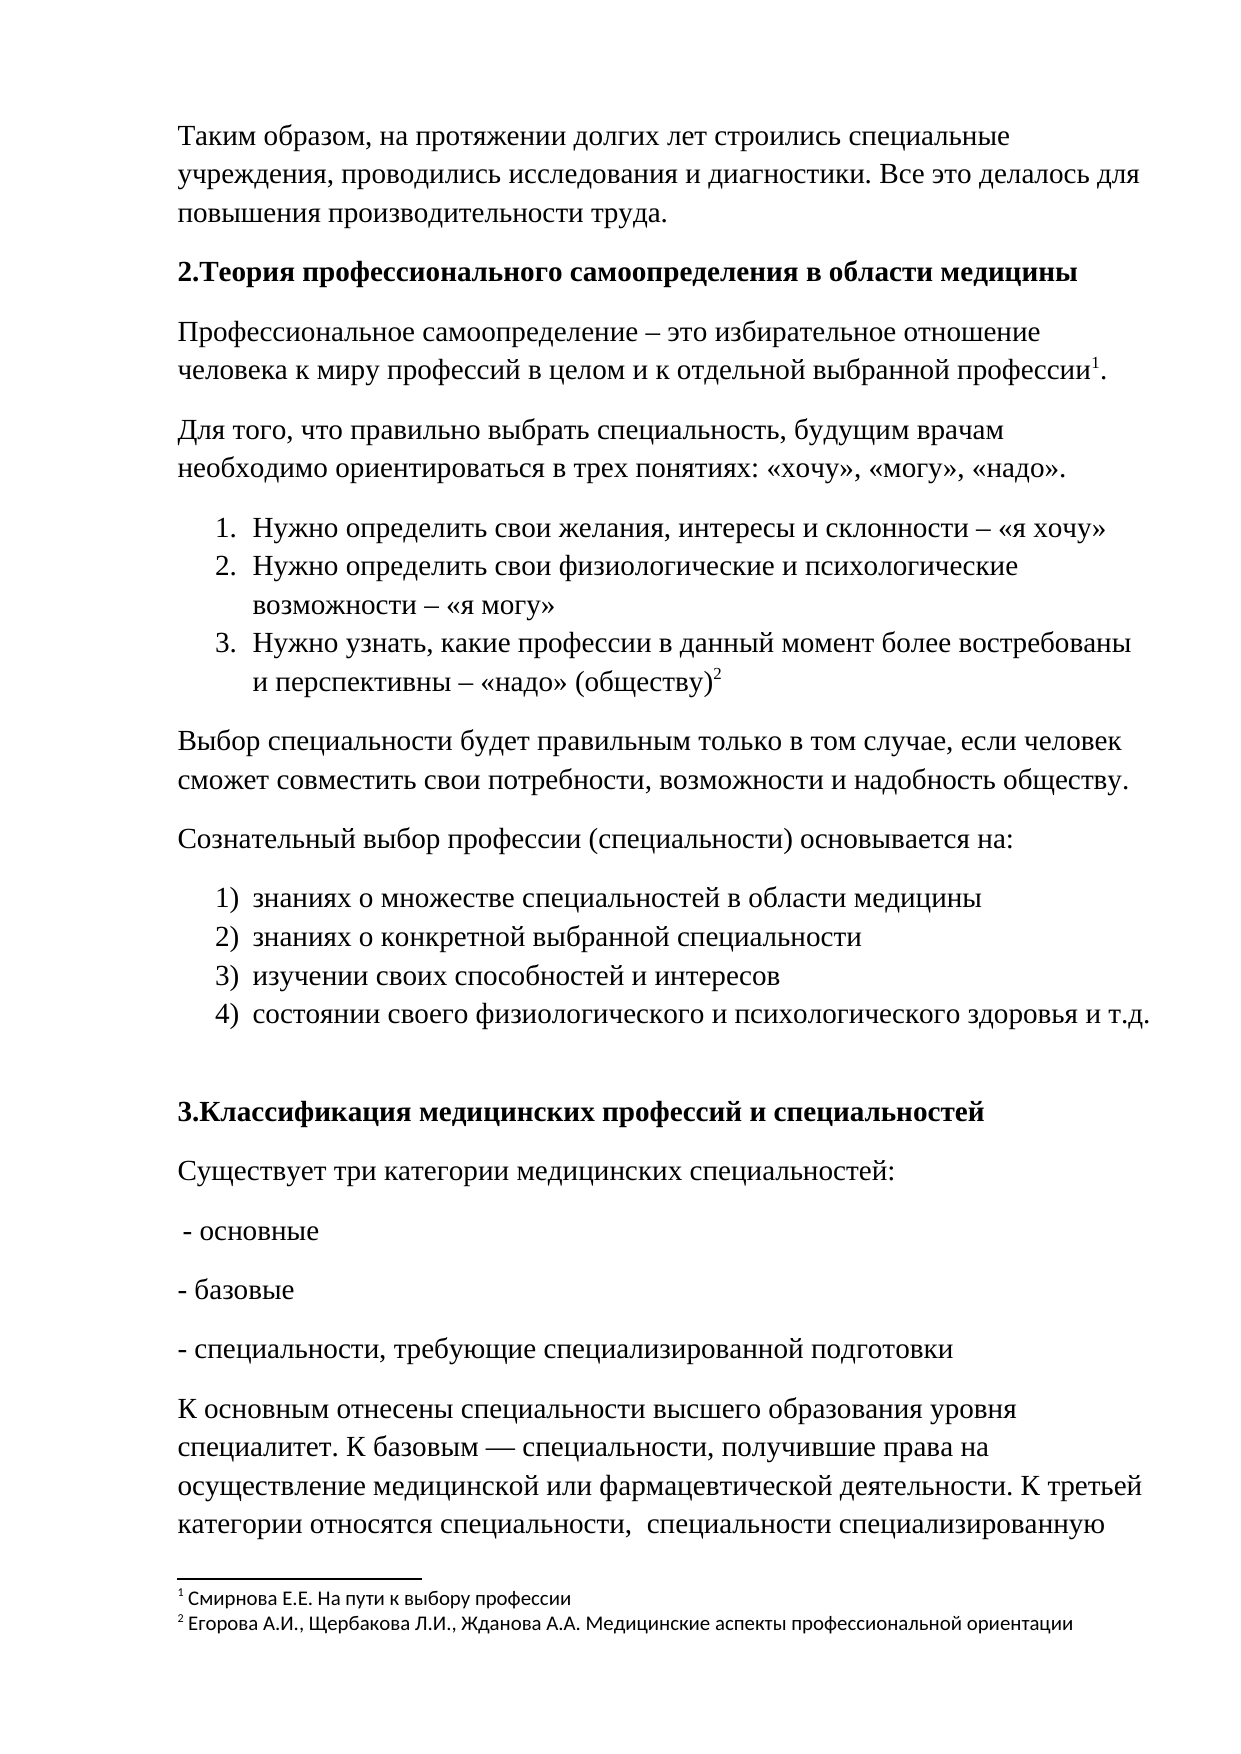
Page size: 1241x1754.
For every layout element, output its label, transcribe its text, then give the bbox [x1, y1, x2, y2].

text - базовые [177, 1272, 1152, 1306]
list состоянии своего физиологического и психологического здоровья и т.д. [215, 996, 1152, 1030]
text 2.Теория профессионального самоопределения в области медицины [177, 254, 1152, 288]
text Для того, что правильно выбрать специальность, будущим врачам необходимо ориентироваться в трех понятиях: «хочу», «могу», «надо». [177, 412, 1152, 484]
list изучении своих способностей и интересов [215, 958, 1152, 991]
text - cпециальности, требующие специализированной подготовки [177, 1332, 1152, 1365]
list знаниях о множестве специальностей в области медицины [215, 881, 1152, 914]
list Нужно определить свои желания, интересы и склонности – «я хочу» [215, 510, 1152, 543]
text - основные [177, 1213, 1152, 1246]
text Профессиональное самоопределение – это избирательное отношение человека к миру профессий в целом и к отдельной выбранной профессии. [177, 314, 1152, 386]
list Нужно определить свои физиологические и психологические возможности – «я могу» [215, 548, 1152, 620]
text Выбор специальности будет правильным только в том случае, если человек сможет совместить свои потребности, возможности и надобность обществу. [177, 723, 1152, 795]
list знаниях о конкретной выбранной специальности [215, 919, 1152, 953]
text 3.Классификация медицинских профессий и специальностей [177, 1094, 1152, 1128]
text Таким образом, на протяжении долгих лет строились специальные учреждения, проводились исследования и диагностики. Все это делалось для повышения производительности труда. [177, 118, 1152, 229]
text Сознательный выбор профессии (специальности) основывается на: [177, 821, 1152, 855]
list Нужно узнать, какие профессии в данный момент более востребованы и перспективны – «надо» (обществу) [215, 625, 1152, 697]
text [177, 1391, 1152, 1540]
text Существует три категории медицинских специальностей: [177, 1153, 1152, 1187]
